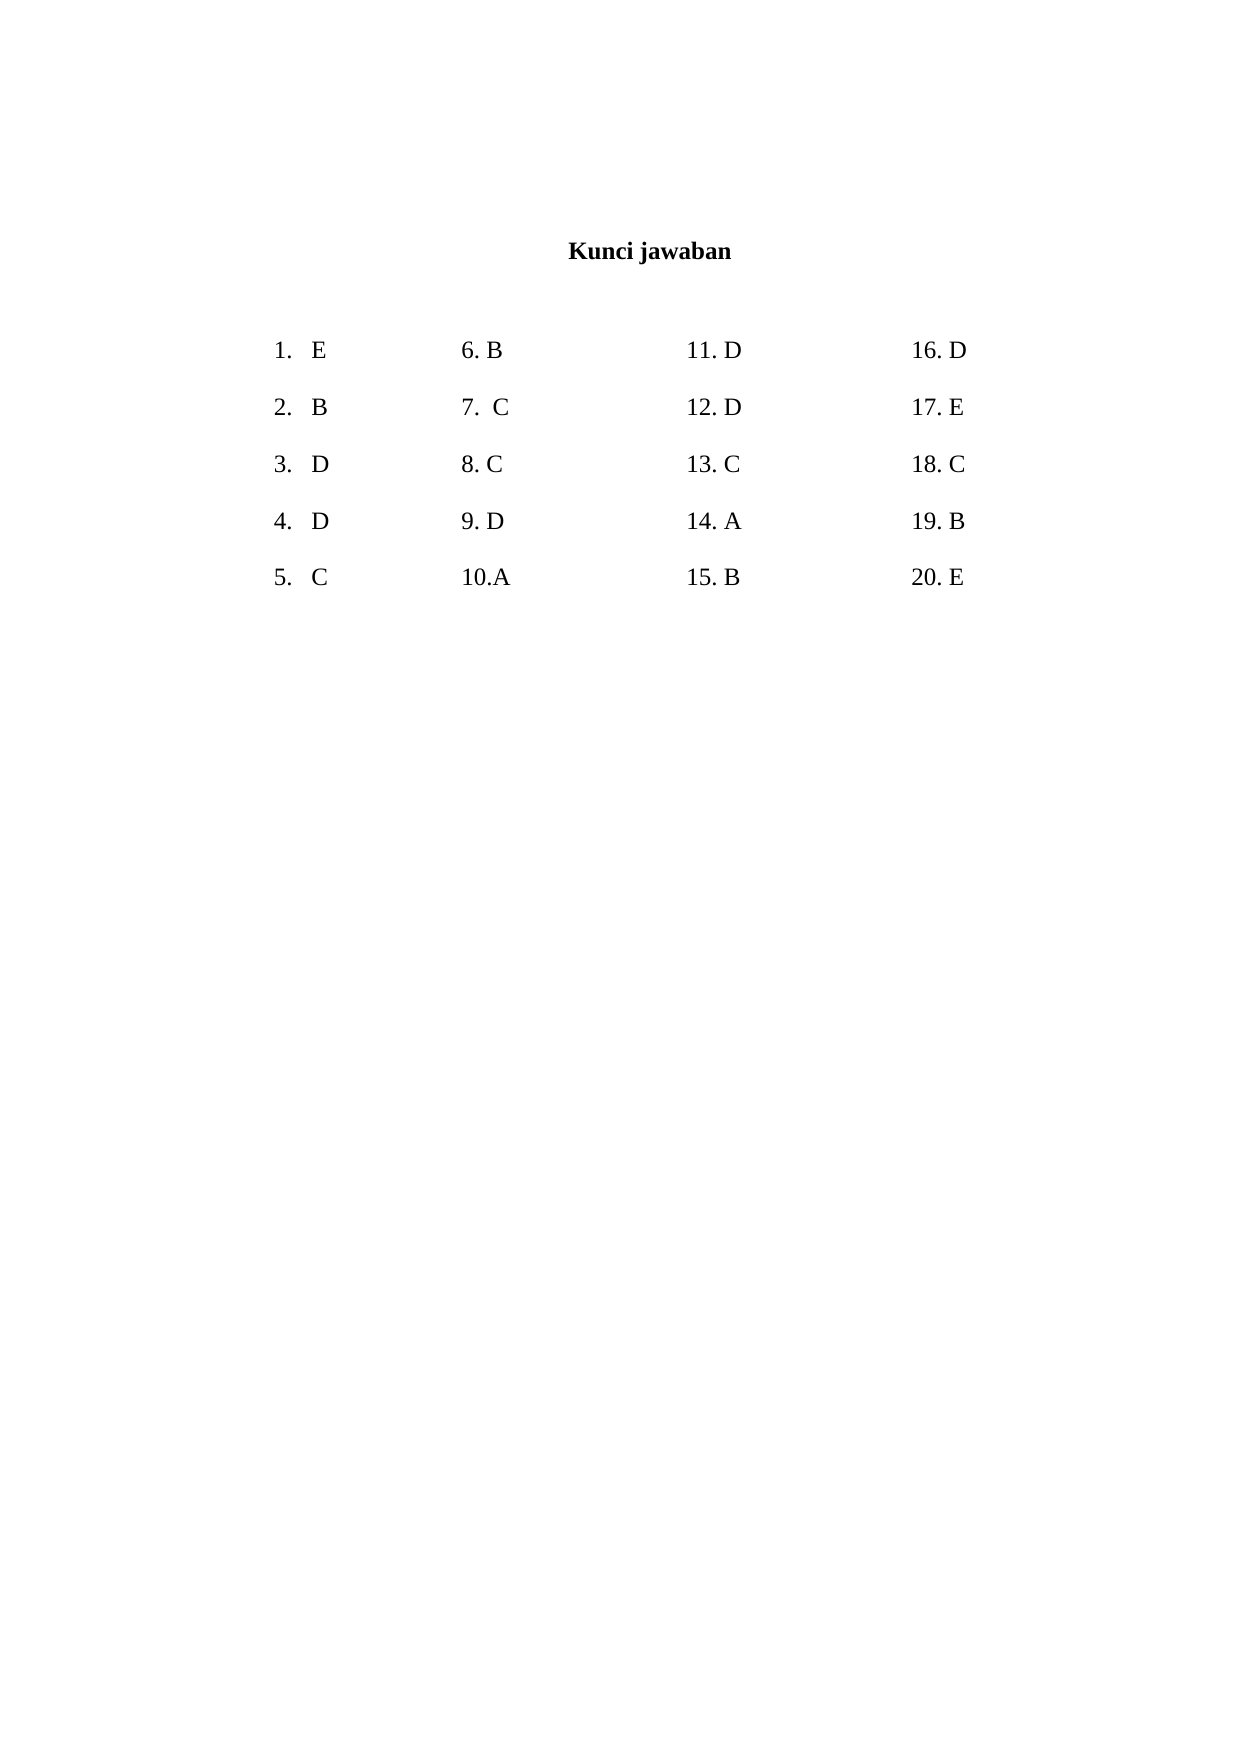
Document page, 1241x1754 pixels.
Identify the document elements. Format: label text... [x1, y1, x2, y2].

list C 10.A 15. B 20. E [274, 562, 1063, 591]
list E 6. B 11. D 16. D [274, 335, 1063, 364]
list D 9. D 14. A 19. B [274, 506, 1063, 534]
list D 8. C 13. C 18. C [274, 449, 1063, 478]
text Kunci jawaban [236, 236, 1063, 265]
list B 7. C 12. D 17. E [274, 392, 1063, 421]
